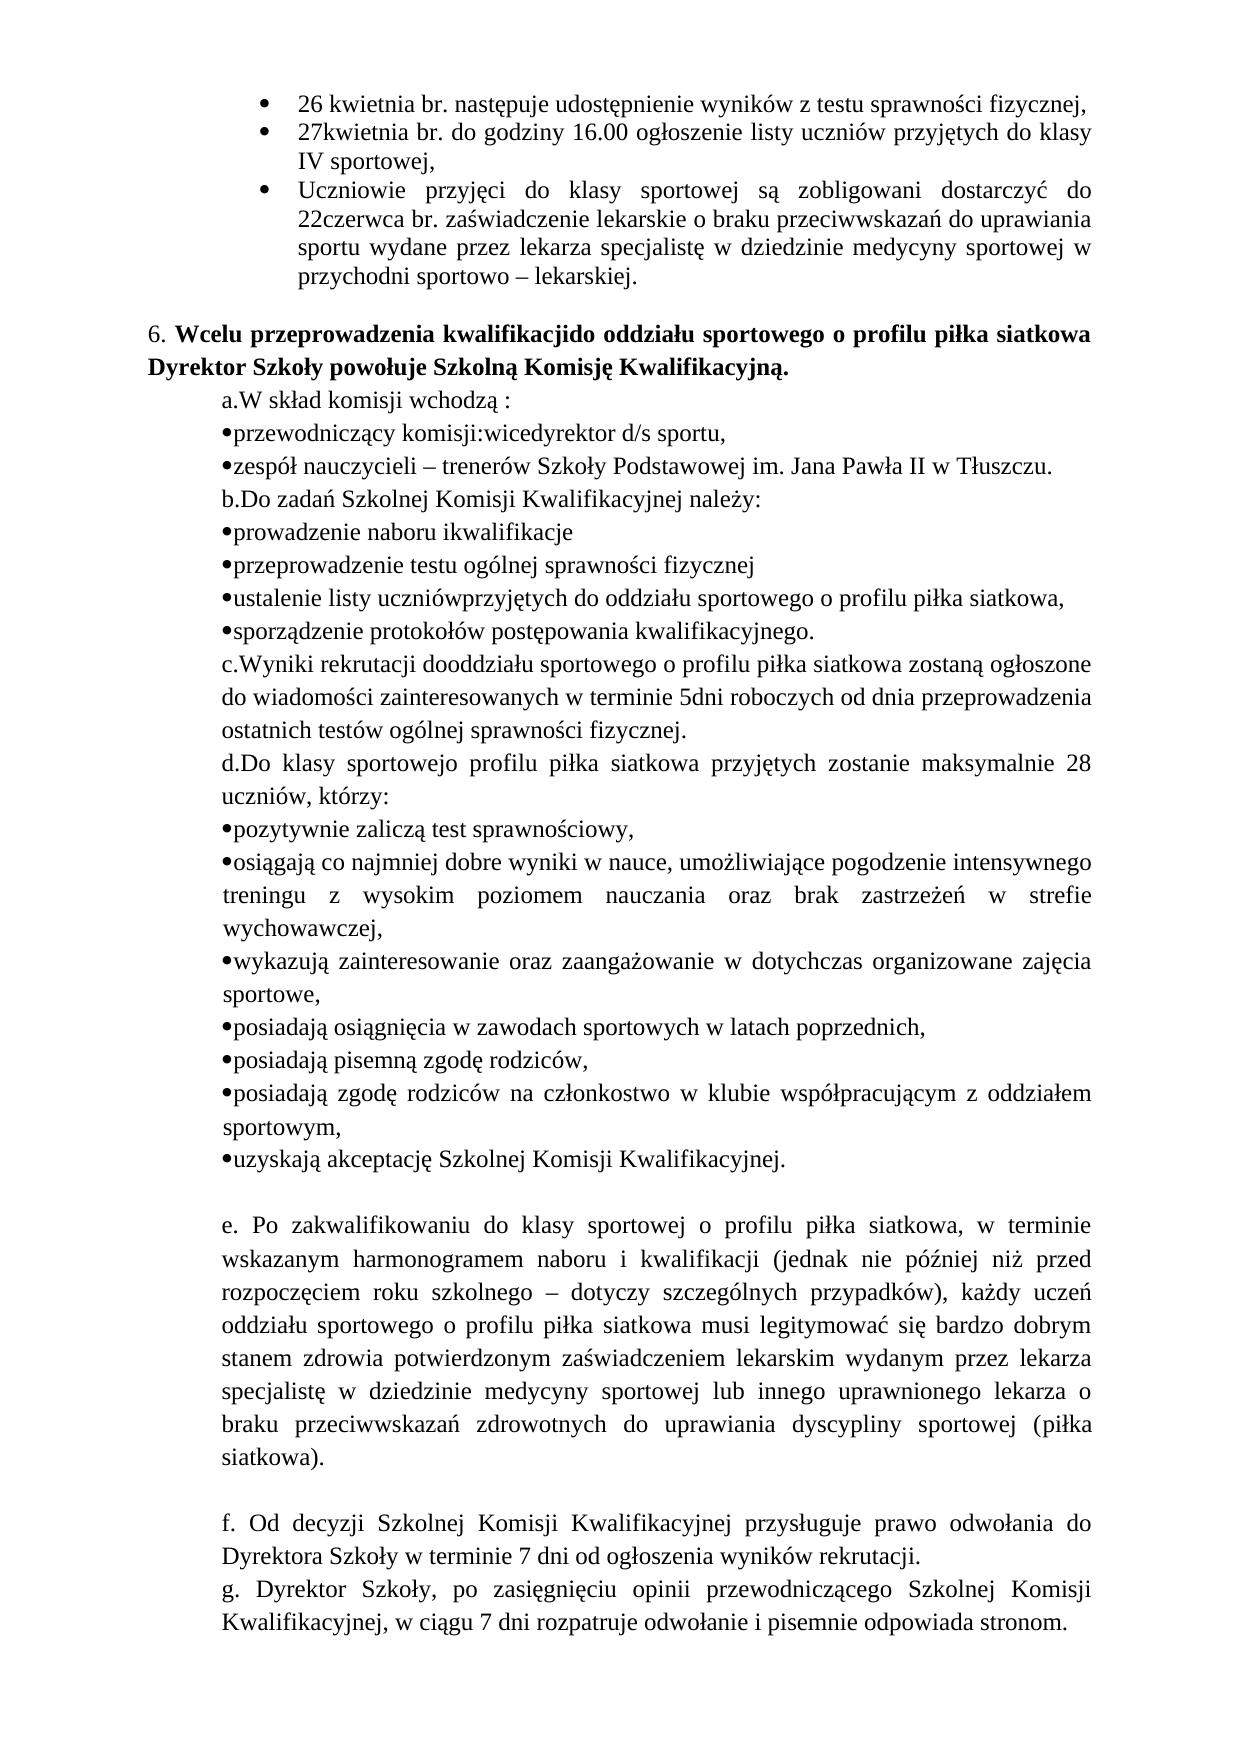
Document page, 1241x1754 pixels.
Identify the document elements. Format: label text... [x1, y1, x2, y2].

list prowadzenie naboru ikwalifikacje [223, 517, 1092, 546]
list ustalenie listy uczniówprzyjętych do oddziału sportowego o profilu piłka siatkowa, [223, 583, 1092, 612]
text e. Po zakwalifikowaniu do klasy sportowej o profilu piłka siatkowa, w terminie wskazanym harmonogramem naboru i kwalifikacji (jednak nie później niż przed rozpoczęciem roku szkolnego – dotyczy szczególnych przypadków), każdy uczeń oddziału sportowego o profilu piłka siatkowa musi legitymować się bardzo dobrym stanem zdrowia potwierdzonym zaświadczeniem lekarskim wydanym przez lekarza specjalistę w dziedzinie medycyny sportowej lub innego uprawnionego lekarza o braku przeciwwskazań zdrowotnych do uprawiania dyscypliny sportowej (piłka siatkowa). [221, 1211, 1092, 1471]
text g. Dyrektor Szkoły, po zasięgnięciu opinii przewodniczącego Szkolnej Komisji Kwalifikacyjnej, w ciągu 7 dni rozpatruje odwołanie i pisemnie odpowiada stronom. [221, 1574, 1092, 1636]
list sporządzenie protokołów postępowania kwalifikacyjnego. [223, 616, 1092, 645]
list uzyskają akceptację Szkolnej Komisji Kwalifikacyjnej. [223, 1144, 1092, 1173]
list wykazują zainteresowanie oraz zaangażowanie w dotychczas organizowane zajęcia sportowe, [223, 946, 1092, 1008]
text a.W skład komisji wchodzą : [148, 385, 1092, 414]
list posiadają osiągnięcia w zawodach sportowych w latach poprzednich, [223, 1012, 1092, 1041]
list posiadają zgodę rodziców na członkostwo w klubie współpracującym z oddziałem sportowym, [223, 1078, 1092, 1140]
text c.Wyniki rekrutacji dooddziału sportowego o profilu piłka siatkowa zostaną ogłoszone do wiadomości zainteresowanych w terminie 5dni roboczych od dnia przeprowadzenia ostatnich testów ogólnej sprawności fizycznej. [221, 649, 1092, 744]
list posiadają pisemną zgodę rodziców, [223, 1046, 1092, 1074]
text 6. Wcelu przeprowadzenia kwalifikacjido oddziału sportowego o profilu piłka siatkowa Dyrektor Szkoły powołuje Szkolną Komisję Kwalifikacyjną. [148, 319, 1092, 381]
list zespół nauczycieli – trenerów Szkoły Podstawowej im. Jana Pawła II w Tłuszczu. [223, 451, 1092, 480]
list 27kwietnia br. do godziny 16.00 ogłoszenie listy uczniów przyjętych do klasy IV sportowej, [260, 117, 1092, 175]
list pozytywnie zaliczą test sprawnościowy, [223, 814, 1092, 843]
list Uczniowie przyjęci do klasy sportowej są zobligowani dostarczyć do 22czerwca br. zaświadczenie lekarskie o braku przeciwwskazań do uprawiania sportu wydane przez lekarza specjalistę w dziedzinie medycyny sportowej w przychodni sportowo – lekarskiej. [260, 175, 1092, 290]
text f. Od decyzji Szkolnej Komisji Kwalifikacyjnej przysługuje prawo odwołania do Dyrektora Szkoły w terminie 7 dni od ogłoszenia wyników rekrutacji. [221, 1508, 1092, 1569]
list przeprowadzenie testu ogólnej sprawności fizycznej [223, 550, 1092, 579]
list osiągają co najmniej dobre wyniki w nauce, umożliwiające pogodzenie intensywnego treningu z wysokim poziomem nauczania oraz brak zastrzeżeń w strefie wychowawczej, [223, 847, 1092, 942]
list przewodniczący komisji:wicedyrektor d/s sportu, [223, 418, 1092, 447]
text b.Do zadań Szkolnej Komisji Kwalifikacyjnej należy: [148, 484, 1092, 513]
list 26 kwietnia br. następuje udostępnienie wyników z testu sprawności fizycznej, [260, 89, 1092, 117]
text d.Do klasy sportowejo profilu piłka siatkowa przyjętych zostanie maksymalnie 28 uczniów, którzy: [221, 748, 1092, 810]
